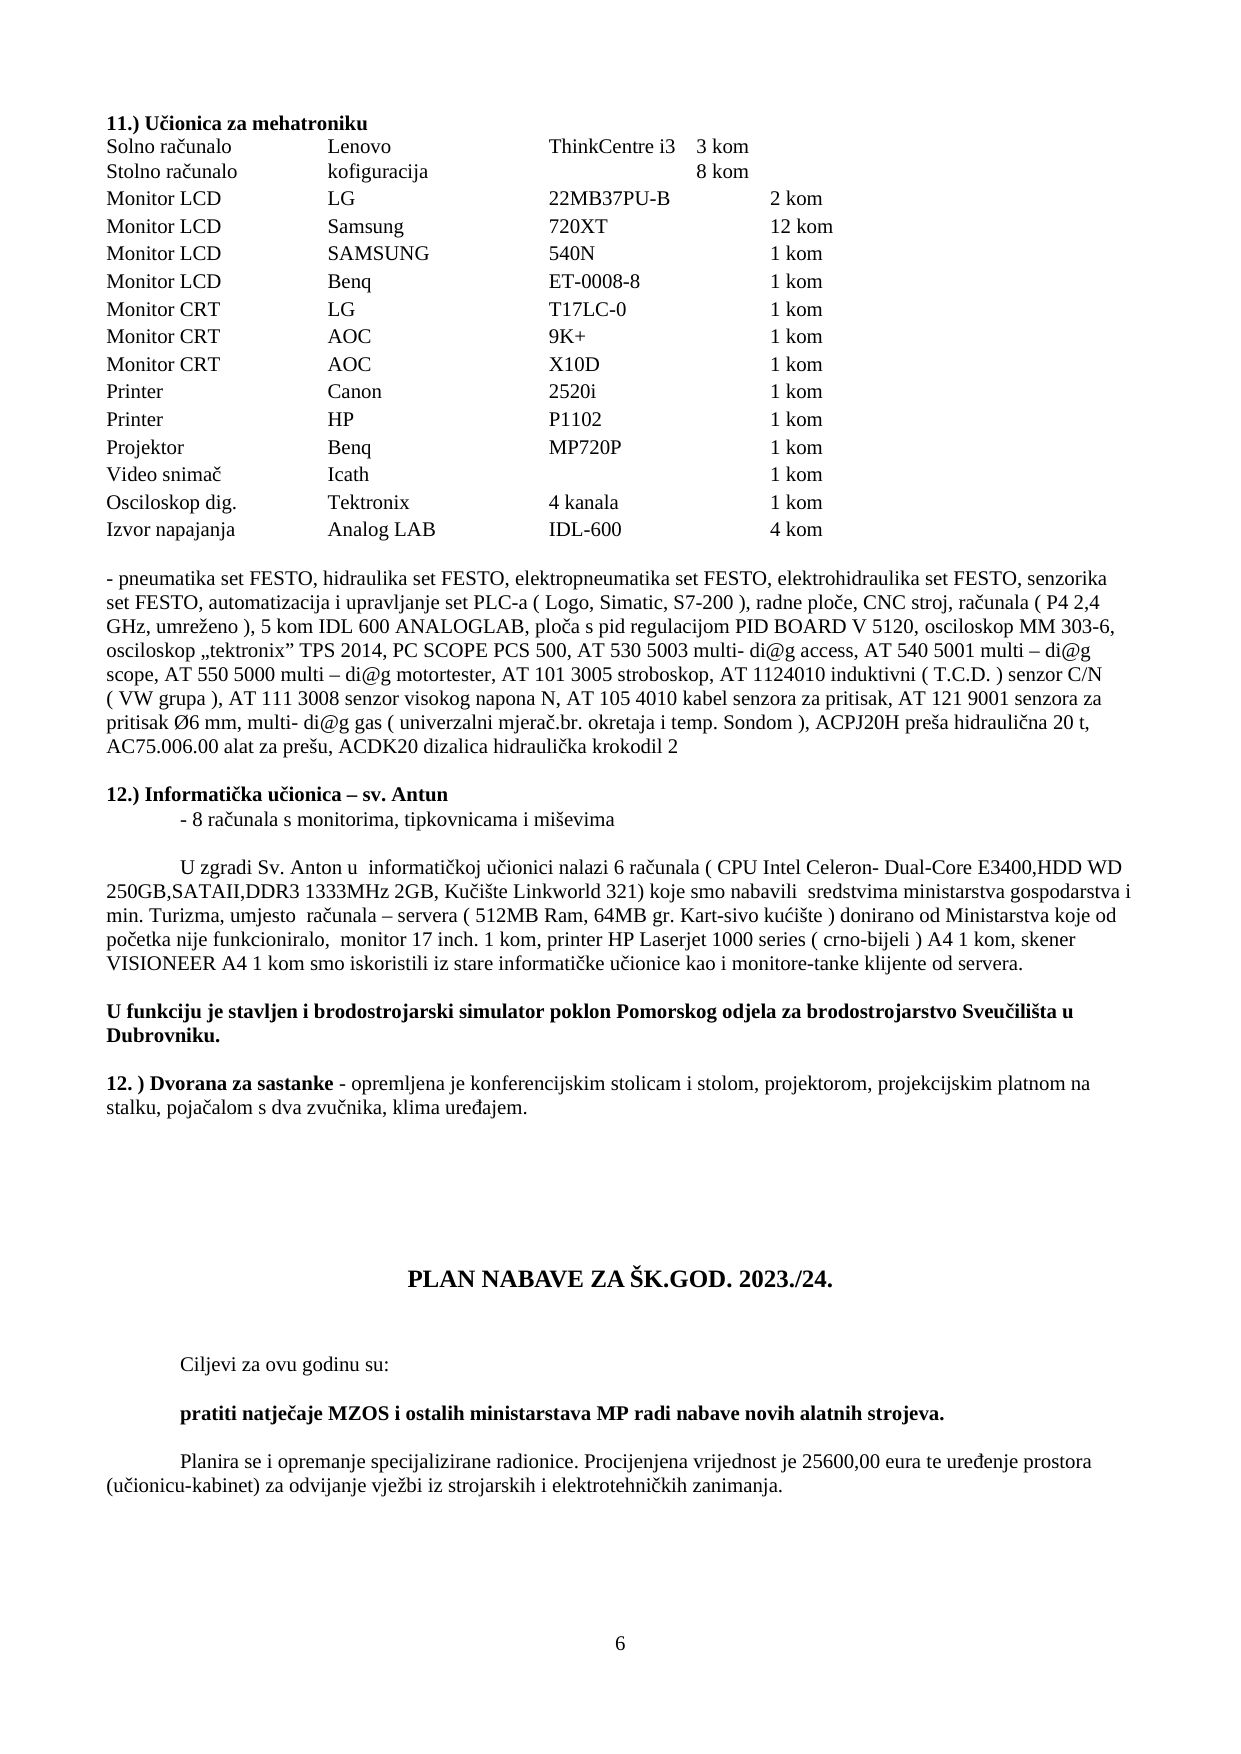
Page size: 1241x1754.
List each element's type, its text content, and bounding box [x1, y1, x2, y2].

text Planira se i opremanje specijalizirane radionice. Procijenjena vrijednost je 25600,00 eura te uređenje prostora (učionicu-kabinet) za odvijanje vježbi iz strojarskih i elektrotehničkih zanimanja. [106, 1449, 1134, 1497]
list Video snimač Icath 1 kom [106, 462, 1134, 486]
text pratiti natječaje MZOS i ostalih ministarstava MP radi nabave novih alatnih strojeva. [106, 1401, 1134, 1424]
list Projektor Benq MP720P 1 kom [106, 434, 1134, 459]
list Monitor CRT AOC X10D 1 kom [106, 352, 1134, 376]
text Ciljevi za ovu godinu su: [106, 1352, 1134, 1376]
list Printer HP P1102 1 kom [106, 407, 1134, 431]
subtitle PLAN NABAVE ZA ŠK.GOD. 2023./24. [106, 1264, 1134, 1293]
text - 8 računala s monitorima, tipkovnicama i miševima [106, 806, 1134, 831]
list Monitor CRT LG T17LC-0 1 kom [106, 297, 1134, 321]
text - pneumatika set FESTO, hidraulika set FESTO, elektropneumatika set FESTO, elektrohidraulika set FESTO, senzorika set FESTO, automatizacija i upravljanje set PLC-a ( Logo, Simatic, S7-200 ), radne ploče, CNC stroj, računala ( P4 2,4 GHz, umreženo ), 5 kom IDL 600 ANALOGLAB, ploča s pid regulacijom PID BOARD V 5120, osciloskop MM 303-6, osciloskop „tektronix” TPS 2014, PC SCOPE PCS 500, AT 530 5003 multi- di@g access, AT 540 5001 multi – di@g scope, AT 550 5000 multi – di@g motortester, AT 101 3005 stroboskop, AT 1124010 induktivni ( T.C.D. ) senzor C/N ( VW grupa ), AT 111 3008 senzor visokog napona N, AT 105 4010 kabel senzora za pritisak, AT 121 9001 senzora za pritisak Ø6 mm, multi- di@g gas ( univerzalni mjerač.br. okretaja i temp. Sondom ), ACPJ20H preša hidraulična 20 t, AC75.006.00 alat za prešu, ACDK20 dizalica hidraulička krokodil 2 [106, 566, 1134, 758]
text U funkciju je stavljen i brodostrojarski simulator poklon Pomorskog odjela za brodostrojarstvo Sveučilišta u Dubrovniku. [106, 999, 1134, 1047]
list Izvor napajanja Analog LAB IDL-600 4 kom [106, 517, 1134, 541]
list Monitor LCD LG 22MB37PU-B 2 kom [106, 186, 1134, 210]
text Solno računalo Lenovo ThinkCentre i3 3 kom [106, 134, 1134, 158]
text U zgradi Sv. Anton u informatičkoj učionici nalazi 6 računala ( CPU Intel Celeron- Dual-Core E3400,HDD WD 250GB,SATAII,DDR3 1333MHz 2GB, Kučište Linkworld 321) koje smo nabavili sredstvima ministarstva gospodarstva i min. Turizma, umjesto računala – servera ( 512MB Ram, 64MB gr. Kart-sivo kućište ) donirano od Ministarstva koje od početka nije funkcioniralo, monitor 17 inch. 1 kom, printer HP Laserjet 1000 series ( crno-bijeli ) A4 1 kom, skener VISIONEER A4 1 kom smo iskoristili iz stare informatičke učionice kao i monitore-tanke klijente od servera. [106, 854, 1134, 975]
list Osciloskop dig. Tektronix 4 kanala 1 kom [106, 490, 1134, 514]
list Monitor LCD SAMSUNG 540N 1 kom [106, 241, 1134, 265]
text 11.) Učionica za mehatroniku [106, 110, 1134, 134]
list Stolno računalo kofiguracija 8 kom [106, 158, 1134, 183]
list Monitor LCD Samsung 720XT 12 kom [106, 214, 1134, 238]
text 12. ) Dvorana za sastanke - opremljena je konferencijskim stolicam i stolom, projektorom, projekcijskim platnom na stalku, pojačalom s dva zvučnika, klima uređajem. [106, 1071, 1134, 1119]
list Monitor CRT AOC 9K+ 1 kom [106, 324, 1134, 348]
list Printer Canon 2520i 1 kom [106, 379, 1134, 403]
text 12.) Informatička učionica – sv. Antun [106, 782, 1134, 806]
list Monitor LCD Benq ET-0008-8 1 kom [106, 269, 1134, 293]
